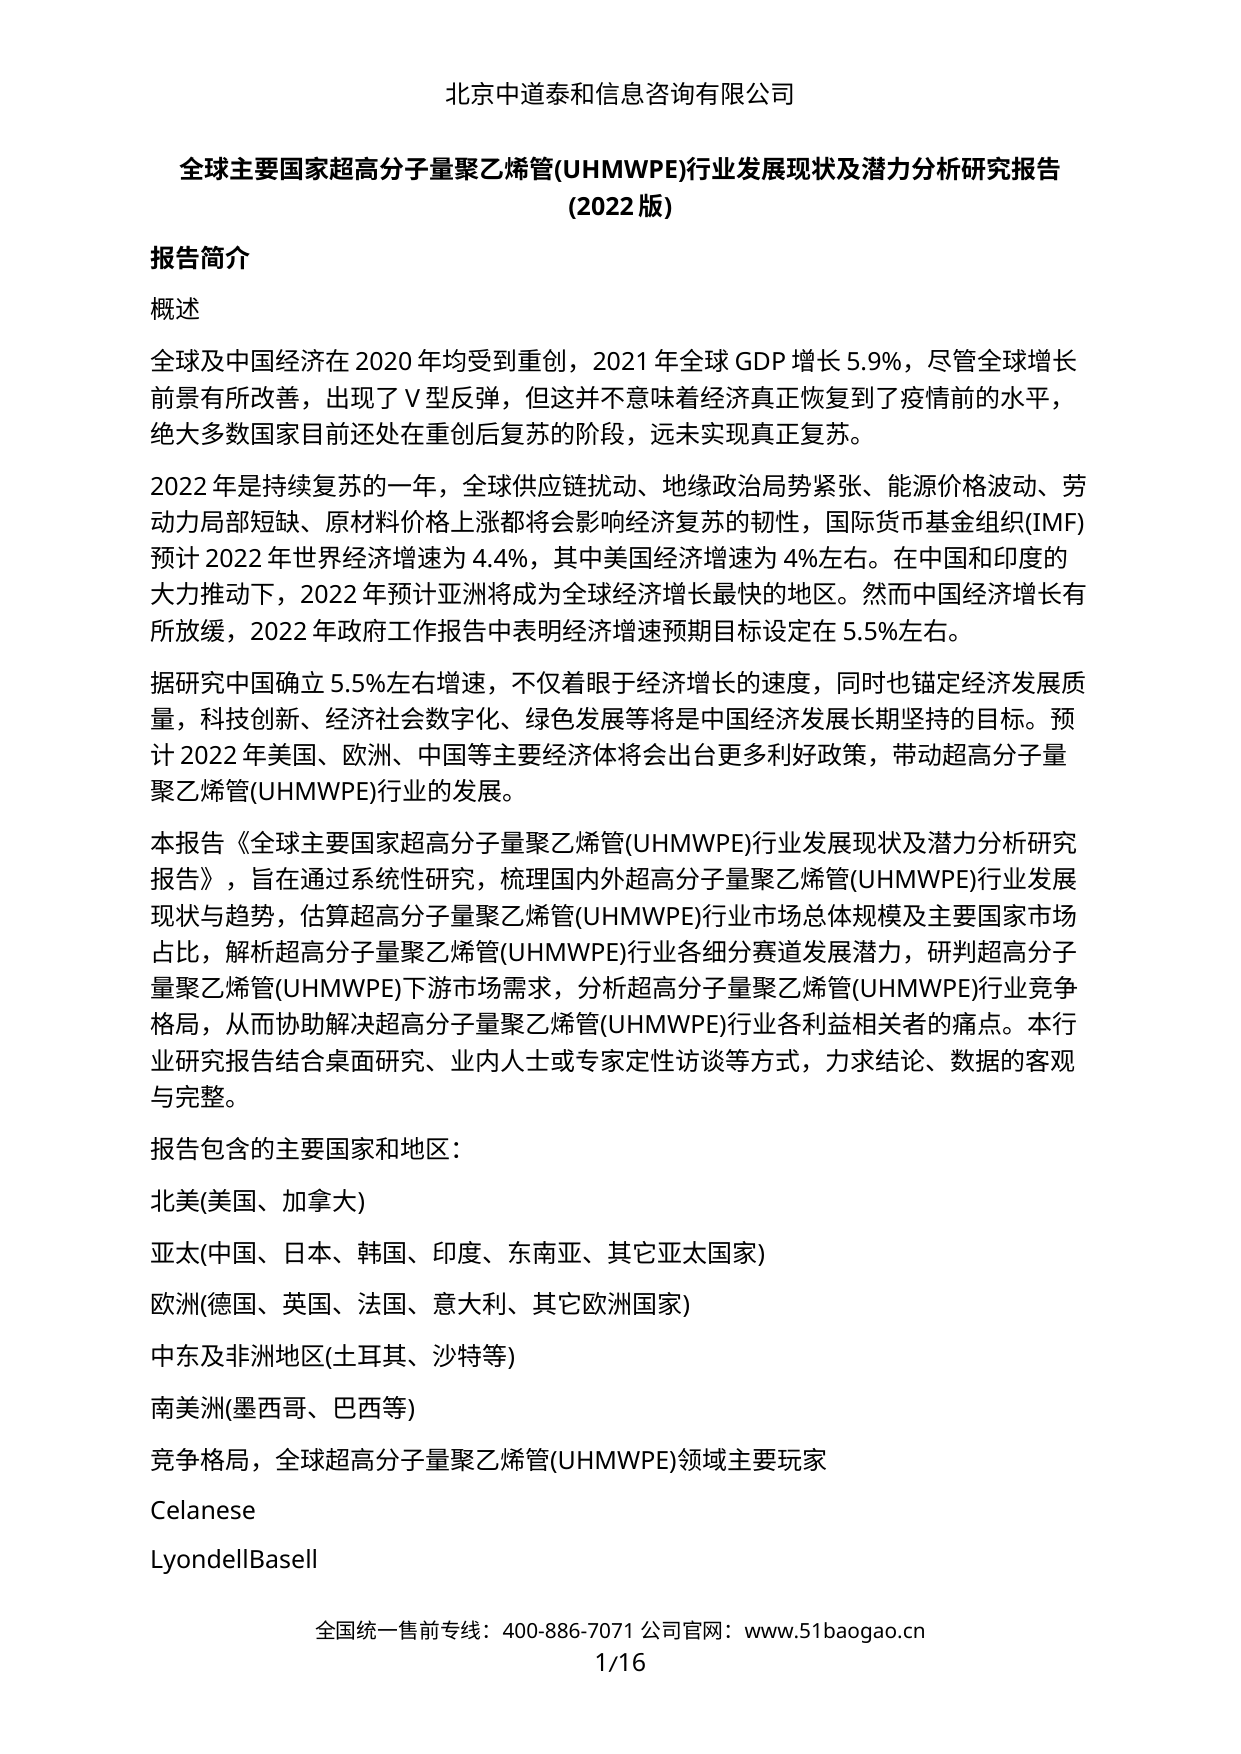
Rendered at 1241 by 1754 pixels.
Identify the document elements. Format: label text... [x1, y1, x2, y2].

text 全球及中国经济在2020年均受到重创，2021年全球GDP增长5.9%，尽管全球增长前景有所改善，出现了V型反弹，但这并不意味着经济真正恢复到了疫情前的水平，绝大多数国家目前还处在重创后复苏的阶段，远未实现真正复苏。 [150, 342, 1090, 451]
text 亚太(中国、日本、韩国、印度、东南亚、其它亚太国家) [150, 1233, 1090, 1269]
text LyondellBasell [150, 1542, 1090, 1576]
text 南美洲(墨西哥、巴西等) [150, 1389, 1090, 1425]
text 欧洲(德国、英国、法国、意大利、其它欧洲国家) [150, 1285, 1090, 1321]
text 概述 [150, 290, 1090, 326]
text 报告包含的主要国家和地区： [150, 1129, 1090, 1166]
text 本报告《全球主要国家超高分子量聚乙烯管(UHMWPE)行业发展现状及潜力分析研究报告》，旨在通过系统性研究，梳理国内外超高分子量聚乙烯管(UHMWPE)行业发展现状与趋势，估算超高分子量聚乙烯管(UHMWPE)行业市场总体规模及主要国家市场占比，解析超高分子量聚乙烯管(UHMWPE)行业各细分赛道发展潜力，研判超高分子量聚乙烯管(UHMWPE)下游市场需求，分析超高分子量聚乙烯管(UHMWPE)行业竞争格局，从而协助解决超高分子量聚乙烯管(UHMWPE)行业各利益相关者的痛点。本行业研究报告结合桌面研究、业内人士或专家定性访谈等方式，力求结论、数据的客观与完整。 [150, 824, 1090, 1114]
text Celanese [150, 1492, 1090, 1527]
text 中东及非洲地区(土耳其、沙特等) [150, 1337, 1090, 1373]
text 北美(美国、加拿大) [150, 1181, 1090, 1217]
text 竞争格局，全球超高分子量聚乙烯管(UHMWPE)领域主要玩家 [150, 1441, 1090, 1477]
text 2022年是持续复苏的一年，全球供应链扰动、地缘政治局势紧张、能源价格波动、劳动力局部短缺、原材料价格上涨都将会影响经济复苏的韧性，国际货币基金组织(IMF)预计2022年世界经济增速为4.4%，其中美国经济增速为4%左右。在中国和印度的大力推动下，2022年预计亚洲将成为全球经济增长最快的地区。然而中国经济增长有所放缓，2022年政府工作报告中表明经济增速预期目标设定在5.5%左右。 [150, 466, 1090, 647]
text 据研究中国确立5.5%左右增速，不仅着眼于经济增长的速度，同时也锚定经济发展质量，科技创新、经济社会数字化、绿色发展等将是中国经济发展长期坚持的目标。预计2022年美国、欧洲、中国等主要经济体将会出台更多利好政策，带动超高分子量聚乙烯管(UHMWPE)行业的发展。 [150, 663, 1090, 808]
text 全球主要国家超高分子量聚乙烯管(UHMWPE)行业发展现状及潜力分析研究报告(2022版) [150, 150, 1090, 222]
text 报告简介 [150, 238, 1090, 274]
